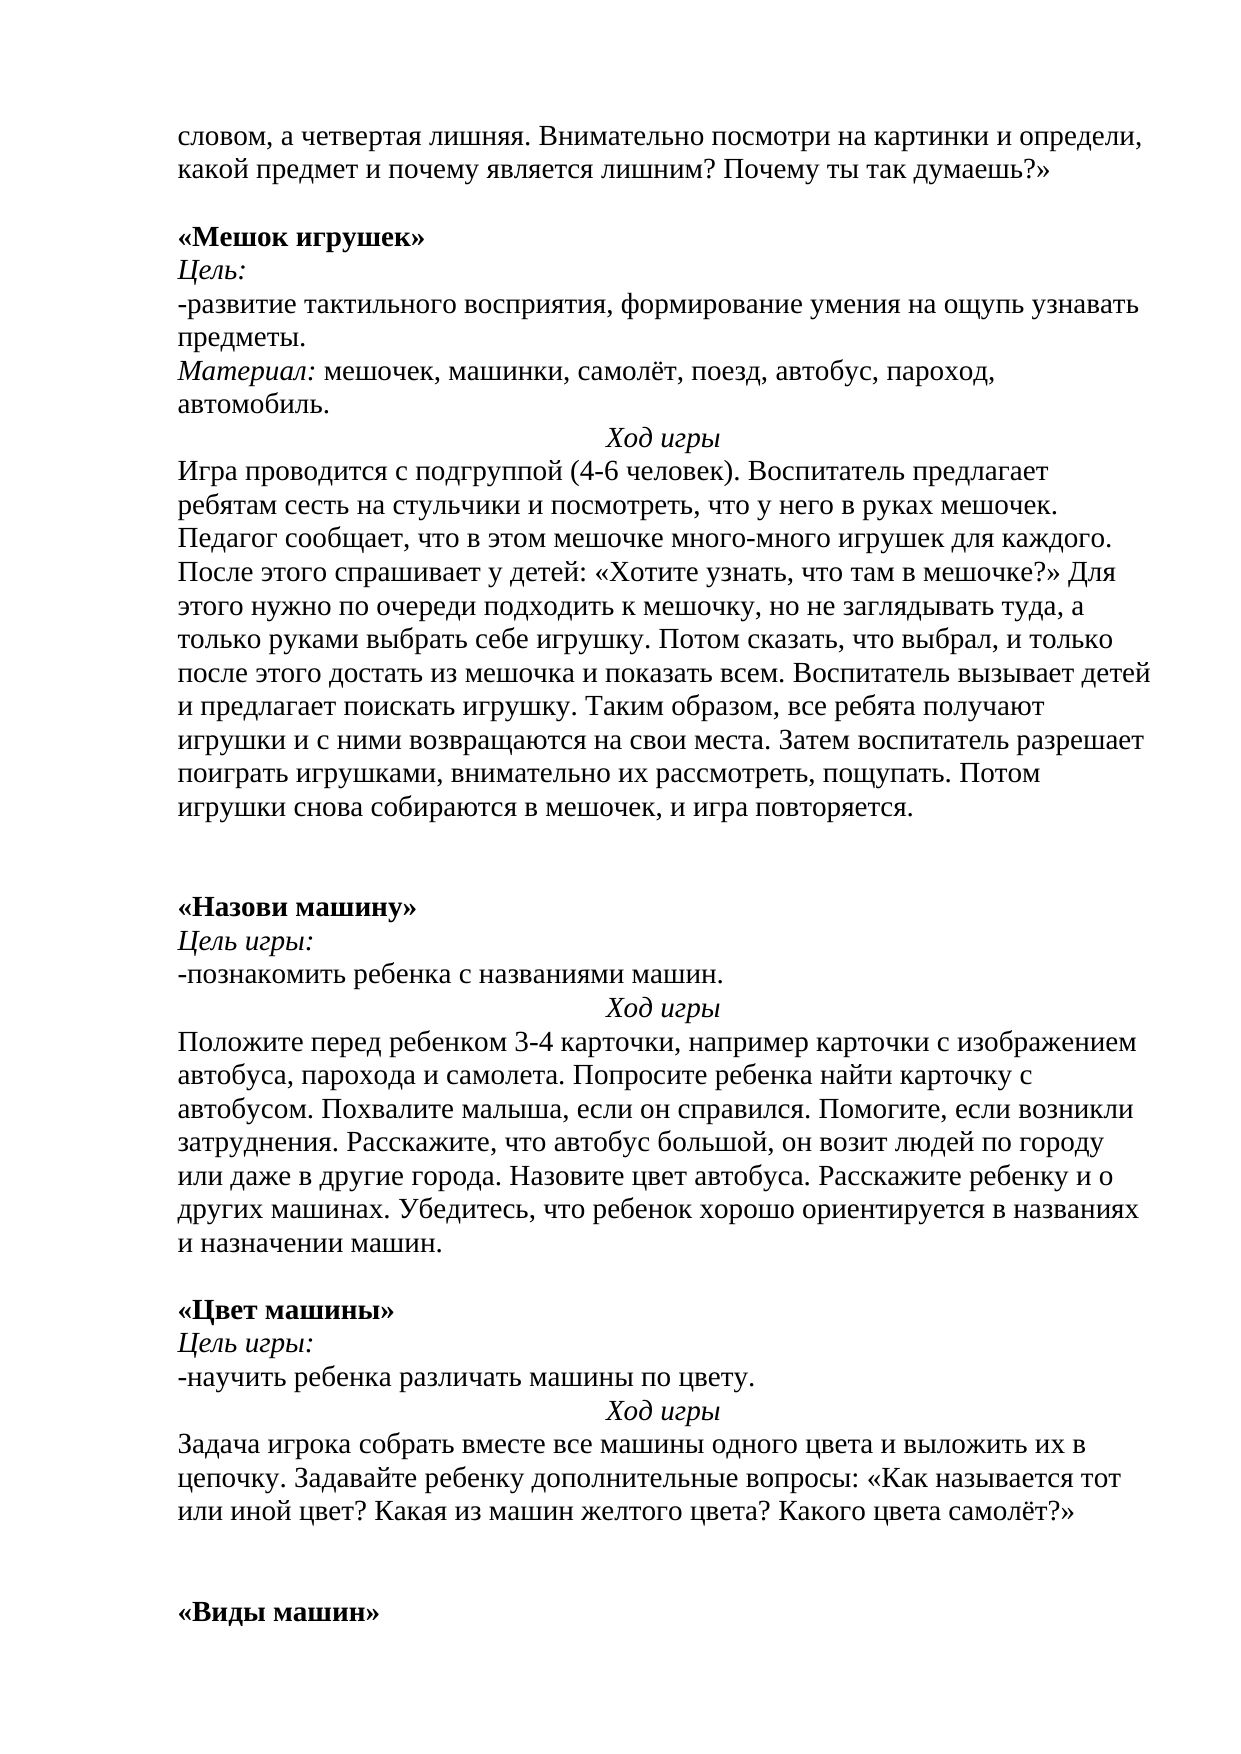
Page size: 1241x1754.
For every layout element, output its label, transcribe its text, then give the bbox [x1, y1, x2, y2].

text Цель игры: [177, 1326, 1152, 1359]
text Ход игры [177, 420, 1152, 453]
text -научить ребенка различать машины по цвету. [177, 1359, 1152, 1393]
text Игра проводится с подгруппой (4-6 человек). Воспитатель предлагает ребятам сесть на стульчики и посмотреть, что у него в руках мешочек. Педагог сообщает, что в этом мешочке много-много игрушек для каждого. После этого спрашивает у детей: «Хотите узнать, что там в мешочке?» Для этого нужно по очереди подходить к мешочку, но не заглядывать туда, а только руками выбрать себе игрушку. Потом сказать, что выбрал, и только после этого достать из мешочка и показать всем. Воспитатель вызывает детей и предлагает поискать игрушку. Таким образом, все ребята получают игрушки и с ними возвращаются на свои места. Затем воспитатель разрешает поиграть игрушками, внимательно их рассмотреть, пощупать. Потом игрушки снова собираются в мешочек, и игра повторяется. [177, 453, 1152, 822]
text Положите перед ребенком 3-4 карточки, например карточки с изображением автобуса, парохода и самолета. Попросите ребенка найти карточку с автобусом. Похвалите малыша, если он справился. Помогите, если возникли затруднения. Расскажите, что автобус большой, он возит людей по городу или даже в другие города. Назовите цвет автобуса. Расскажите ребенку и о других машинах. Убедитесь, что ребенок хорошо ориентируется в названиях и назначении машин. [177, 1024, 1152, 1258]
text Цель игры: [177, 923, 1152, 957]
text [177, 118, 1152, 185]
text «Виды машин» [177, 1594, 1152, 1627]
text Ход игры [177, 990, 1152, 1024]
text -развитие тактильного восприятия, формирование умения на ощупь узнавать предметы. [177, 286, 1152, 353]
text Ход игры [177, 1393, 1152, 1426]
text «Мешок игрушек» [177, 219, 1152, 252]
text Материал: мешочек, машинки, самолёт, поезд, автобус, пароход, автомобиль. [177, 353, 1152, 420]
text Цель: [177, 252, 1152, 286]
text «Цвет машины» [177, 1292, 1152, 1326]
text -познакомить ребенка с названиями машин. [177, 957, 1152, 990]
text Задача игрока собрать вместе все машины одного цвета и выложить их в цепочку. Задавайте ребенку дополнительные вопросы: «Как называется тот или иной цвет? Какая из машин желтого цвета? Какого цвета самолёт?» [177, 1426, 1152, 1527]
text «Назови машину» [177, 889, 1152, 923]
